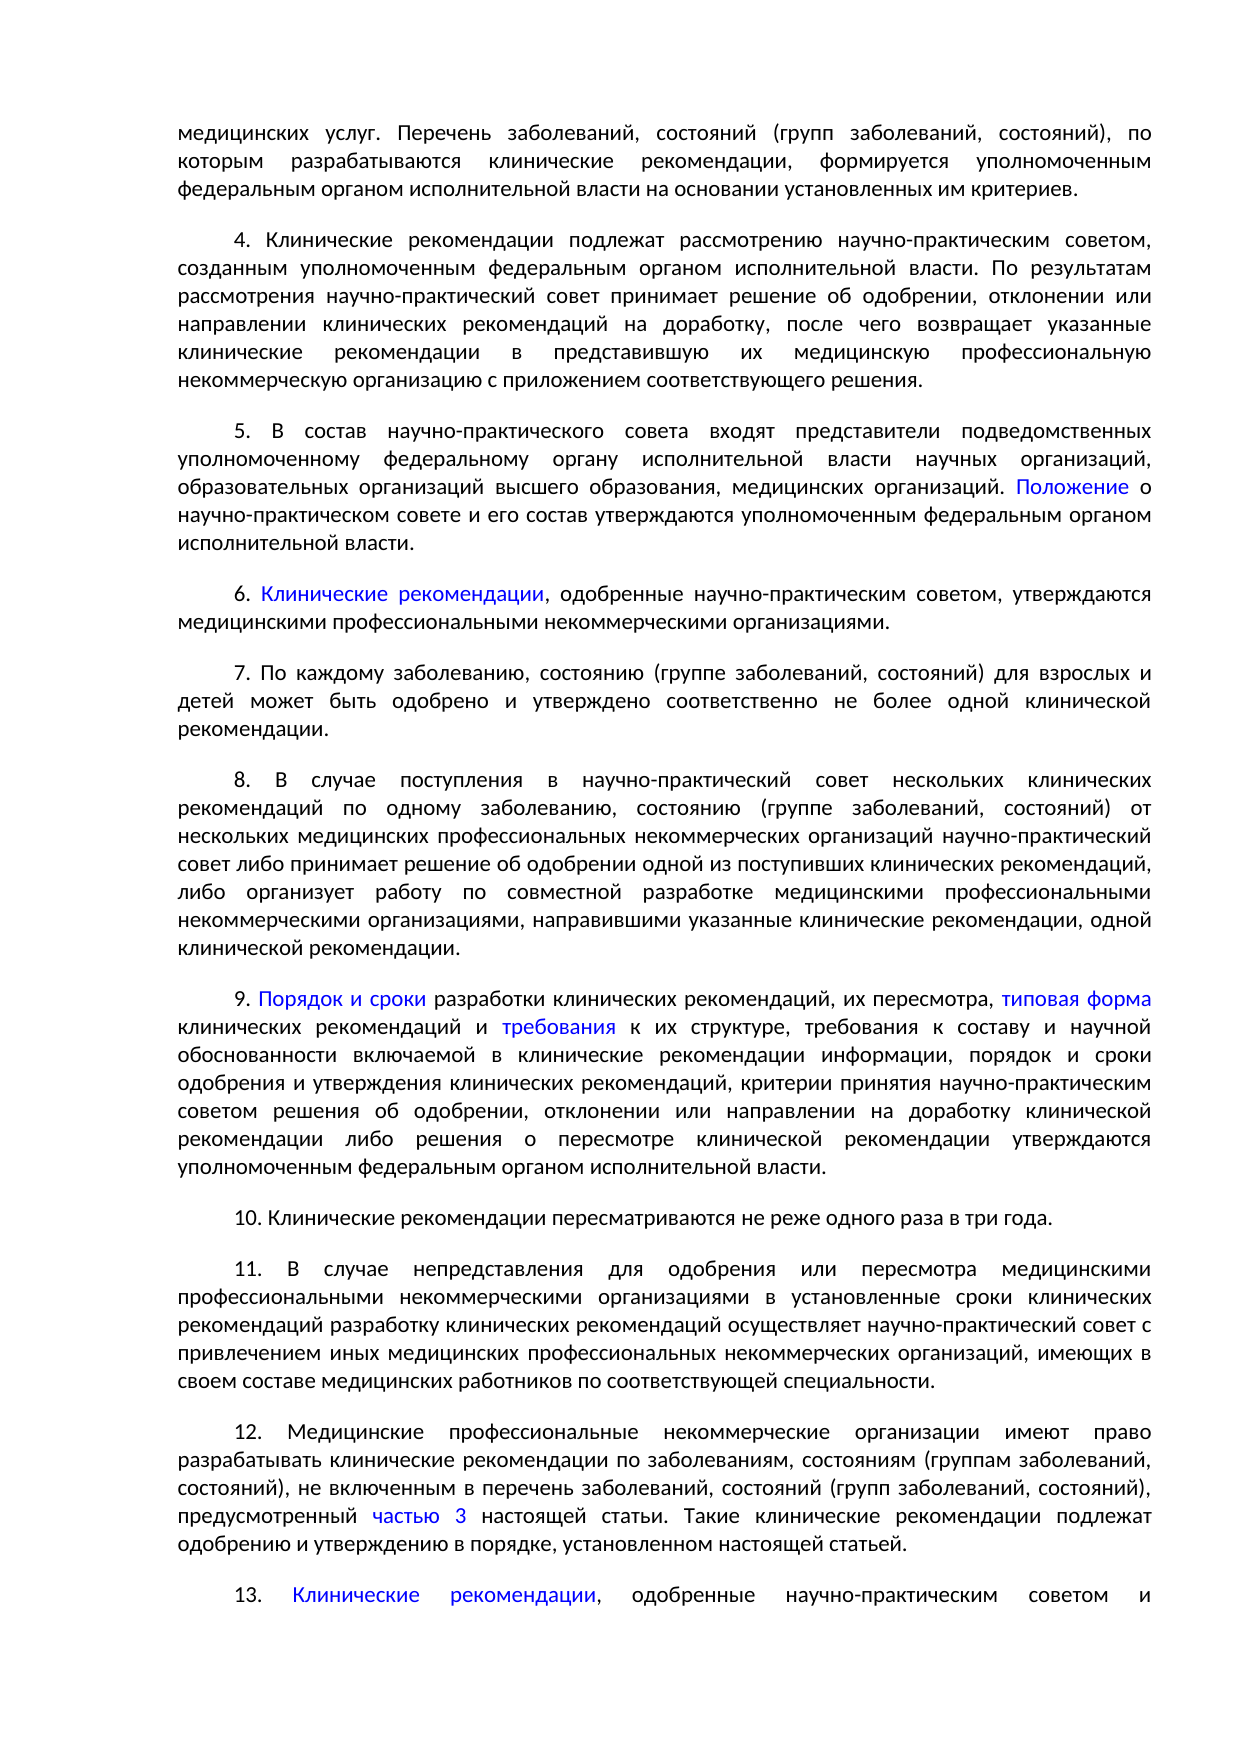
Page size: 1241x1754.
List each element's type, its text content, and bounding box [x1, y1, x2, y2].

text 10. Клинические рекомендации пересматриваются не реже одного раза в три года. [177, 1203, 1152, 1231]
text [177, 1580, 1152, 1608]
text 5. В состав научно-практического совета входят представители подведомственных уполномоченному федеральному органу исполнительной власти научных организаций, образовательных организаций высшего образования, медицинских организаций. Положение о научно-практическом совете и его состав утверждаются уполномоченным федеральным органом исполнительной власти. [177, 416, 1152, 556]
text 8. В случае поступления в научно-практический совет нескольких клинических рекомендаций по одному заболеванию, состоянию (группе заболеваний, состояний) от нескольких медицинских профессиональных некоммерческих организаций научно-практический совет либо принимает решение об одобрении одной из поступивших клинических рекомендаций, либо организует работу по совместной разработке медицинскими профессиональными некоммерческими организациями, направившими указанные клинические рекомендации, одной клинической рекомендации. [177, 765, 1152, 961]
text 11. В случае непредставления для одобрения или пересмотра медицинскими профессиональными некоммерческими организациями в установленные сроки клинических рекомендаций разработку клинических рекомендаций осуществляет научно-практический совет с привлечением иных медицинских профессиональных некоммерческих организаций, имеющих в своем составе медицинских работников по соответствующей специальности. [177, 1254, 1152, 1394]
text 9. Порядок и сроки разработки клинических рекомендаций, их пересмотра, типовая форма клинических рекомендаций и требования к их структуре, требования к составу и научной обоснованности включаемой в клинические рекомендации информации, порядок и сроки одобрения и утверждения клинических рекомендаций, критерии принятия научно-практическим советом решения об одобрении, отклонении или направлении на доработку клинической рекомендации либо решения о пересмотре клинической рекомендации утверждаются уполномоченным федеральным органом исполнительной власти. [177, 984, 1152, 1180]
text 4. Клинические рекомендации подлежат рассмотрению научно-практическим советом, созданным уполномоченным федеральным органом исполнительной власти. По результатам рассмотрения научно-практический совет принимает решение об одобрении, отклонении или направлении клинических рекомендаций на доработку, после чего возвращает указанные клинические рекомендации в представившую их медицинскую профессиональную некоммерческую организацию с приложением соответствующего решения. [177, 225, 1152, 393]
text 6. Клинические рекомендации, одобренные научно-практическим советом, утверждаются медицинскими профессиональными некоммерческими организациями. [177, 579, 1152, 635]
text 7. По каждому заболеванию, состоянию (группе заболеваний, состояний) для взрослых и детей может быть одобрено и утверждено соответственно не более одной клинической рекомендации. [177, 658, 1152, 742]
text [177, 118, 1152, 202]
text 12. Медицинские профессиональные некоммерческие организации имеют право разрабатывать клинические рекомендации по заболеваниям, состояниям (группам заболеваний, состояний), не включенным в перечень заболеваний, состояний (групп заболеваний, состояний), предусмотренный частью 3 настоящей статьи. Такие клинические рекомендации подлежат одобрению и утверждению в порядке, установленном настоящей статьей. [177, 1417, 1152, 1557]
